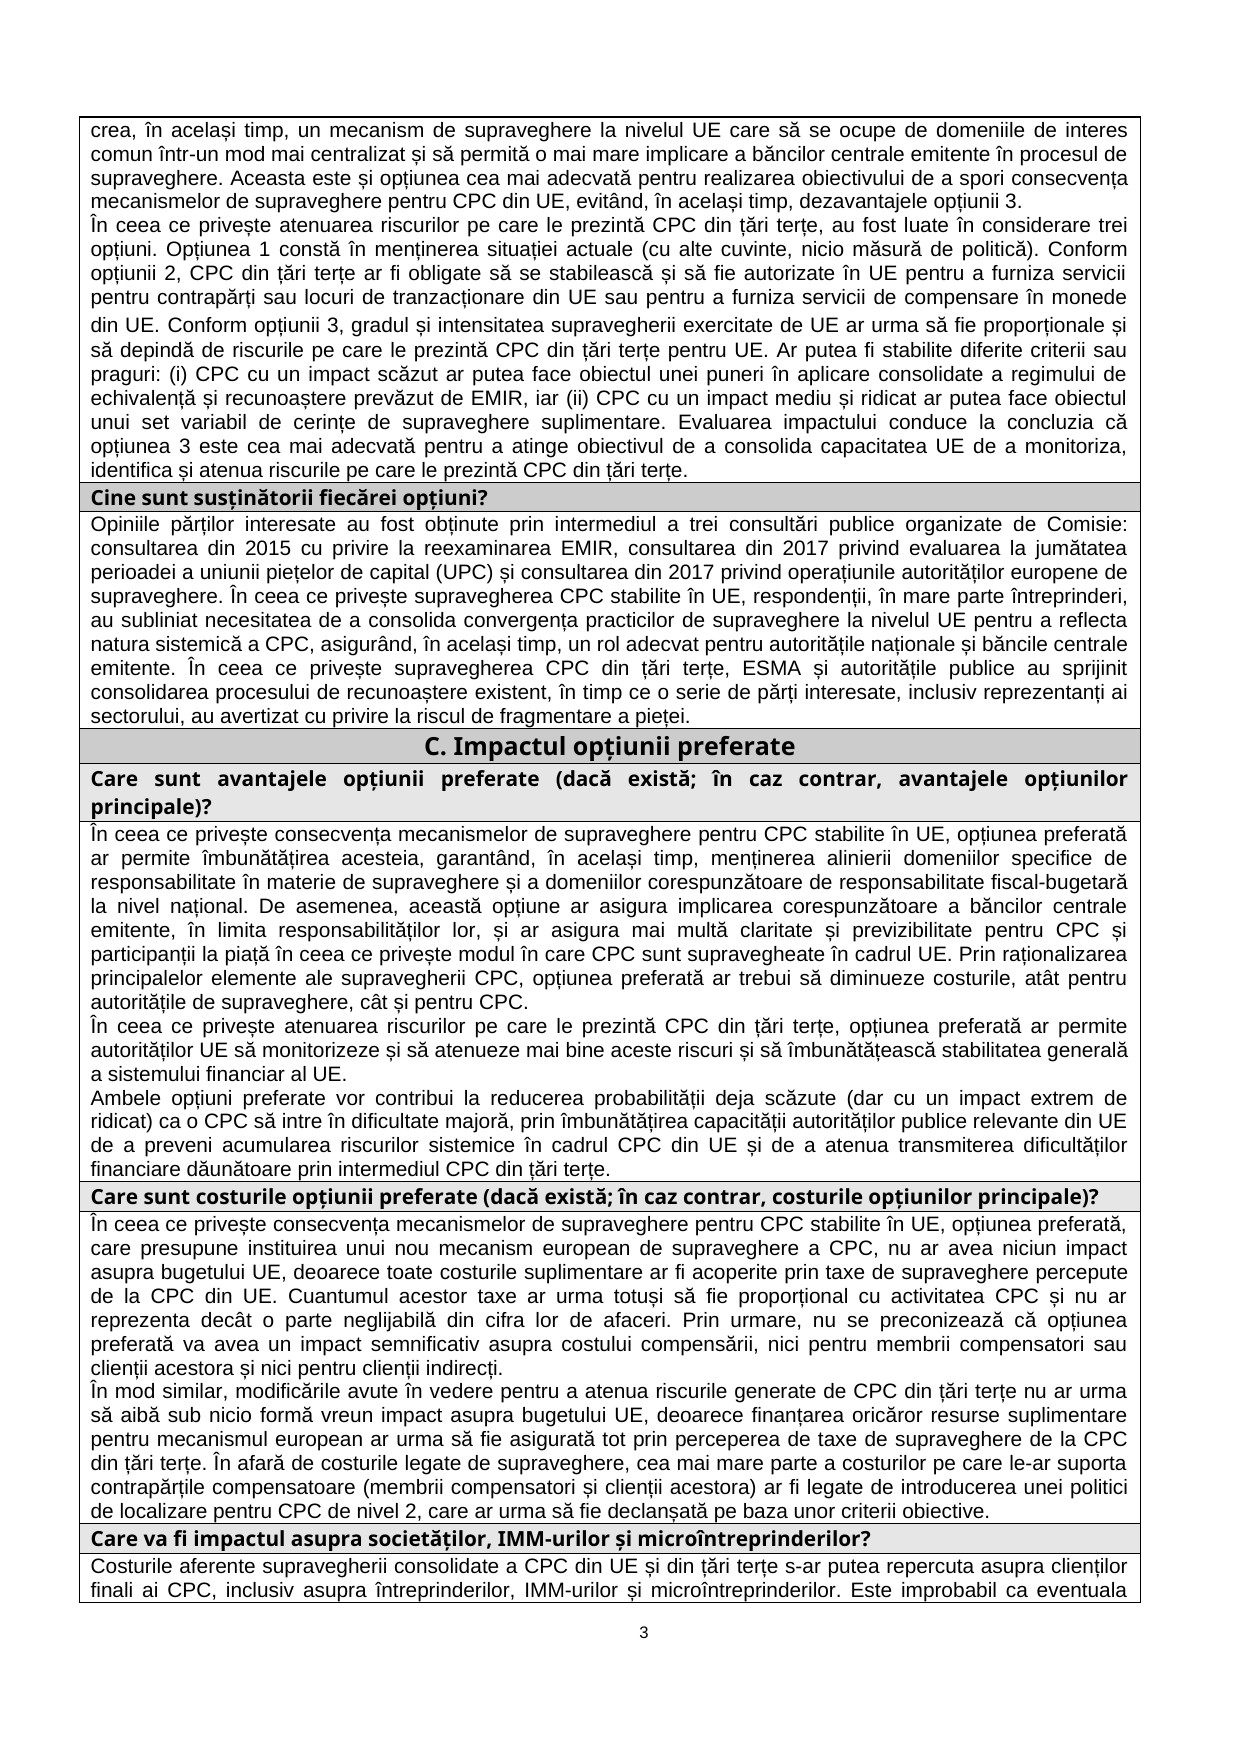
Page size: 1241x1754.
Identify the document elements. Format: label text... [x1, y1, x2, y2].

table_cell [80, 1554, 1140, 1602]
table_cell În ceea ce privește consecvența mecanismelor de supraveghere pentru CPC stabilite în UE, opțiunea preferată ar permite îmbunătățirea acesteia, garantând, în același timp, menținerea alinierii domeniilor specifice de responsabilitate în materie de supraveghere și a domeniilor corespunzătoare de responsabilitate fiscal-bugetară la nivel național. De asemenea, această opțiune ar asigura implicarea corespunzătoare a băncilor centrale emitente, în limita responsabilităților lor, și ar asigura mai multă claritate și previzibilitate pentru CPC și participanții la piață în ceea ce privește modul în care CPC sunt supravegheate în cadrul UE. Prin raționalizarea principalelor elemente ale supravegherii CPC, opțiunea preferată ar trebui să diminueze costurile, atât pentru autoritățile de supraveghere, cât și pentru CPC. În ceea ce privește atenuarea riscurilor pe care le prezintă CPC din țări terțe, opțiunea preferată ar permite autorităților UE să monitorizeze și să atenueze mai bine aceste riscuri și să îmbunătățească stabilitatea generală a sistemului financiar al UE. Ambele opțiuni preferate vor contribui la reducerea probabilității deja scăzute (dar cu un impact extrem de ridicat) ca o CPC să intre în dificultate majoră, prin îmbunătățirea capacității autorităților publice relevante din UE de a preveni acumularea riscurilor sistemice în cadrul CPC din UE și de a atenua transmiterea dificultăților financiare dăunătoare prin intermediul CPC din țări terțe. [80, 822, 1140, 1181]
table_cell Care sunt avantajele opțiunii preferate (dacă există; în caz contrar, avantajele opțiunilor principale)? [80, 764, 1140, 821]
table_cell Opiniile părților interesate au fost obținute prin intermediul a trei consultări publice organizate de Comisie: consultarea din 2015 cu privire la reexaminarea EMIR, consultarea din 2017 privind evaluarea la jumătatea perioadei a uniunii piețelor de capital (UPC) și consultarea din 2017 privind operațiunile autorităților europene de supraveghere. În ceea ce privește supravegherea CPC stabilite în UE, respondenții, în mare parte întreprinderi, au subliniat necesitatea de a consolida convergența practicilor de supraveghere la nivelul UE pentru a reflecta natura sistemică a CPC, asigurând, în același timp, un rol adecvat pentru autoritățile naționale și băncile centrale emitente. În ceea ce privește supravegherea CPC din țări terțe, ESMA și autoritățile publice au sprijinit consolidarea procesului de recunoaștere existent, în timp ce o serie de părți interesate, inclusiv reprezentanți ai sectorului, au avertizat cu privire la riscul de fragmentare a pieței. [80, 512, 1140, 728]
table_cell În ceea ce privește consecvența mecanismelor de supraveghere pentru CPC stabilite în UE, opțiunea preferată, care presupune instituirea unui nou mecanism european de supraveghere a CPC, nu ar avea niciun impact asupra bugetului UE, deoarece toate costurile suplimentare ar fi acoperite prin taxe de supraveghere percepute de la CPC din UE. Cuantumul acestor taxe ar urma totuși să fie proporțional cu activitatea CPC și nu ar reprezenta decât o parte neglijabilă din cifra lor de afaceri. Prin urmare, nu se preconizează că opțiunea preferată va avea un impact semnificativ asupra costului compensării, nici pentru membrii compensatori sau clienții acestora și nici pentru clienții indirecți. În mod similar, modificările avute în vedere pentru a atenua riscurile generate de CPC din țări terțe nu ar urma să aibă sub nicio formă vreun impact asupra bugetului UE, deoarece finanțarea oricăror resurse suplimentare pentru mecanismul european ar urma să fie asigurată tot prin perceperea de taxe de supraveghere de la CPC din țări terțe. În afară de costurile legate de supraveghere, cea mai mare parte a costurilor pe care le-ar suporta contrapărțile compensatoare (membrii compensatori și clienții acestora) ar fi legate de introducerea unei politici de localizare pentru CPC de nivel 2, care ar urma să fie declanșată pe baza unor criterii obiective. [80, 1212, 1140, 1523]
table_cell C. Impactul opțiunii preferate [80, 729, 1140, 763]
table_cell Care sunt costurile opțiunii preferate (dacă există; în caz contrar, costurile opțiunilor principale)? [80, 1182, 1140, 1211]
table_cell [80, 118, 1140, 482]
table_cell Care va fi impactul asupra societăților, IMM-urilor și microîntreprinderilor? [80, 1524, 1140, 1553]
table_cell Cine sunt susținătorii fiecărei opțiuni? [80, 483, 1140, 511]
